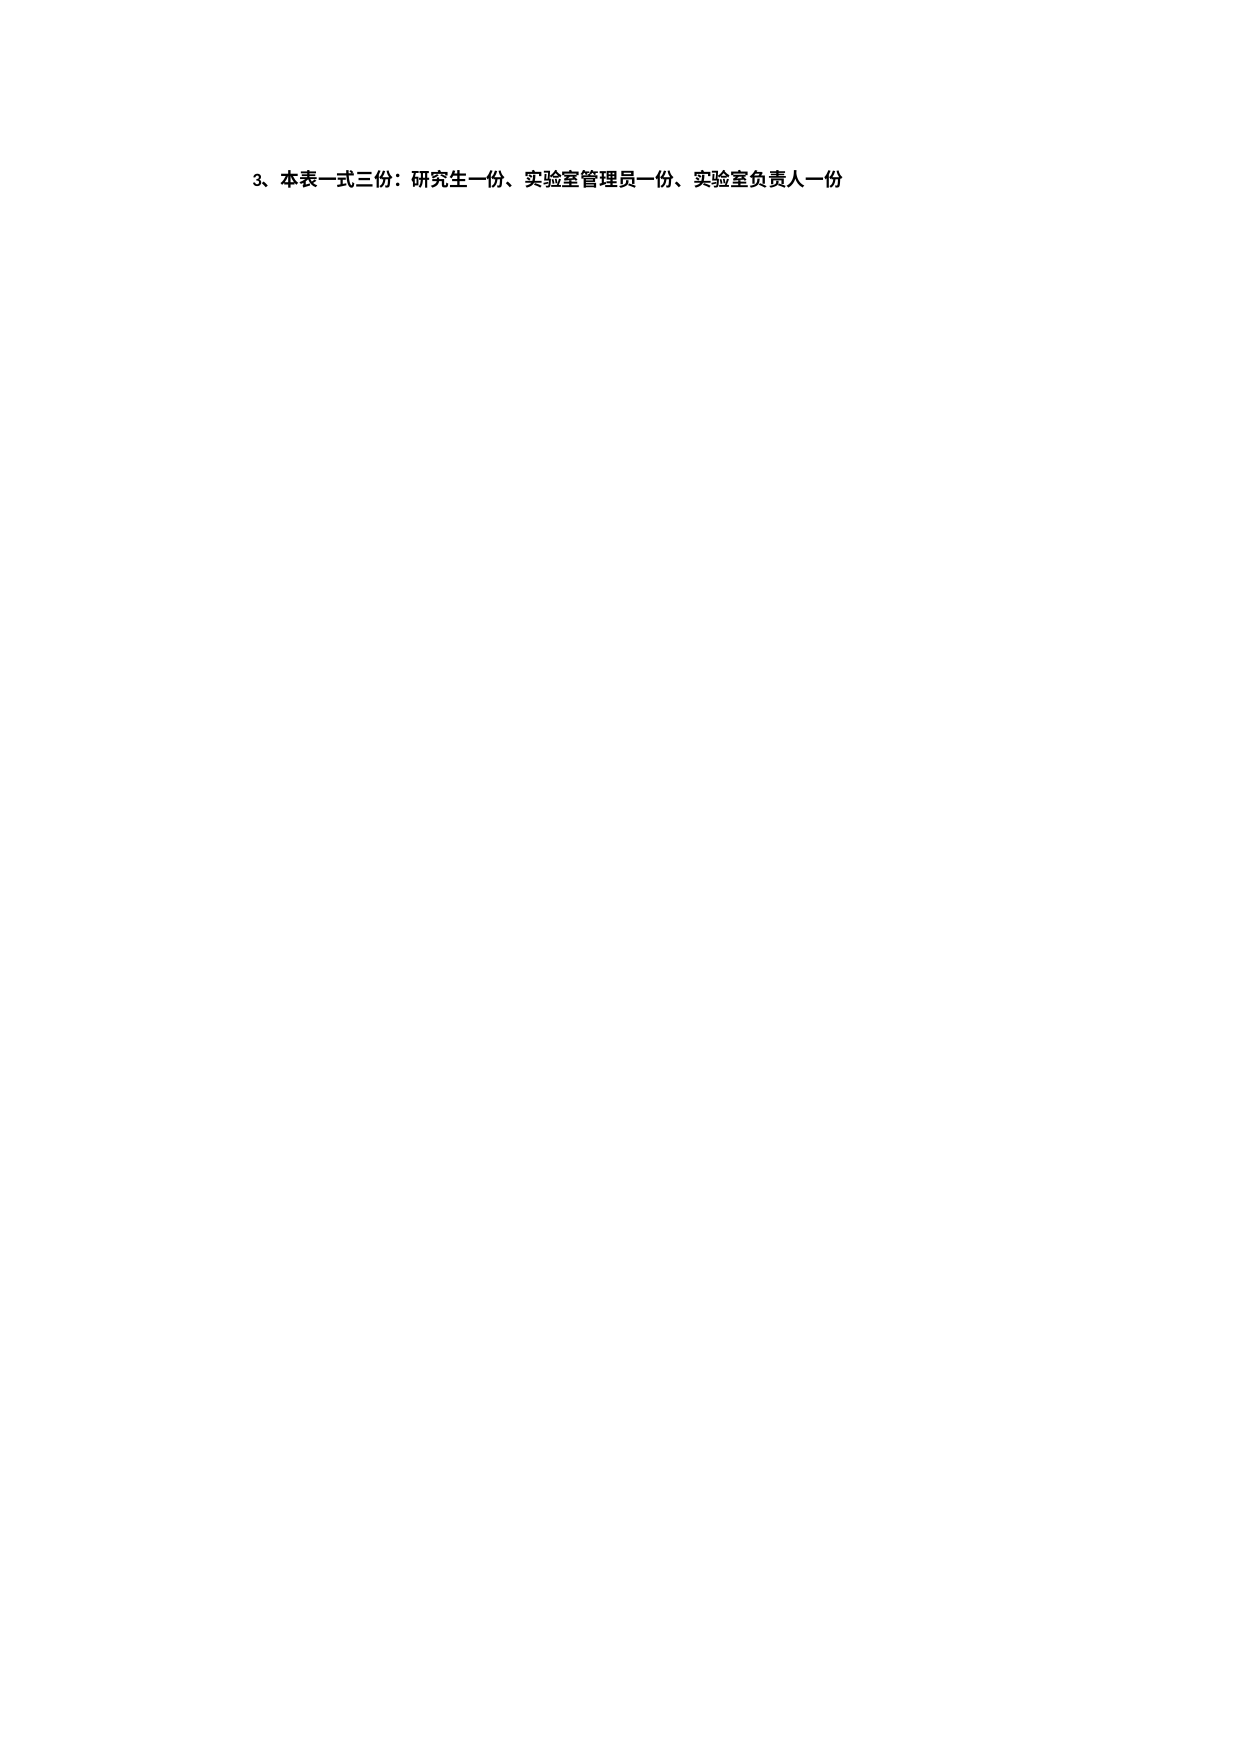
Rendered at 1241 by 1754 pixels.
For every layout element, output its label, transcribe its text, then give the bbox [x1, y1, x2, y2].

text 3、本表一式三份：研究生一份、实验室管理员一份、实验室负责人一份 [187, 162, 1053, 194]
